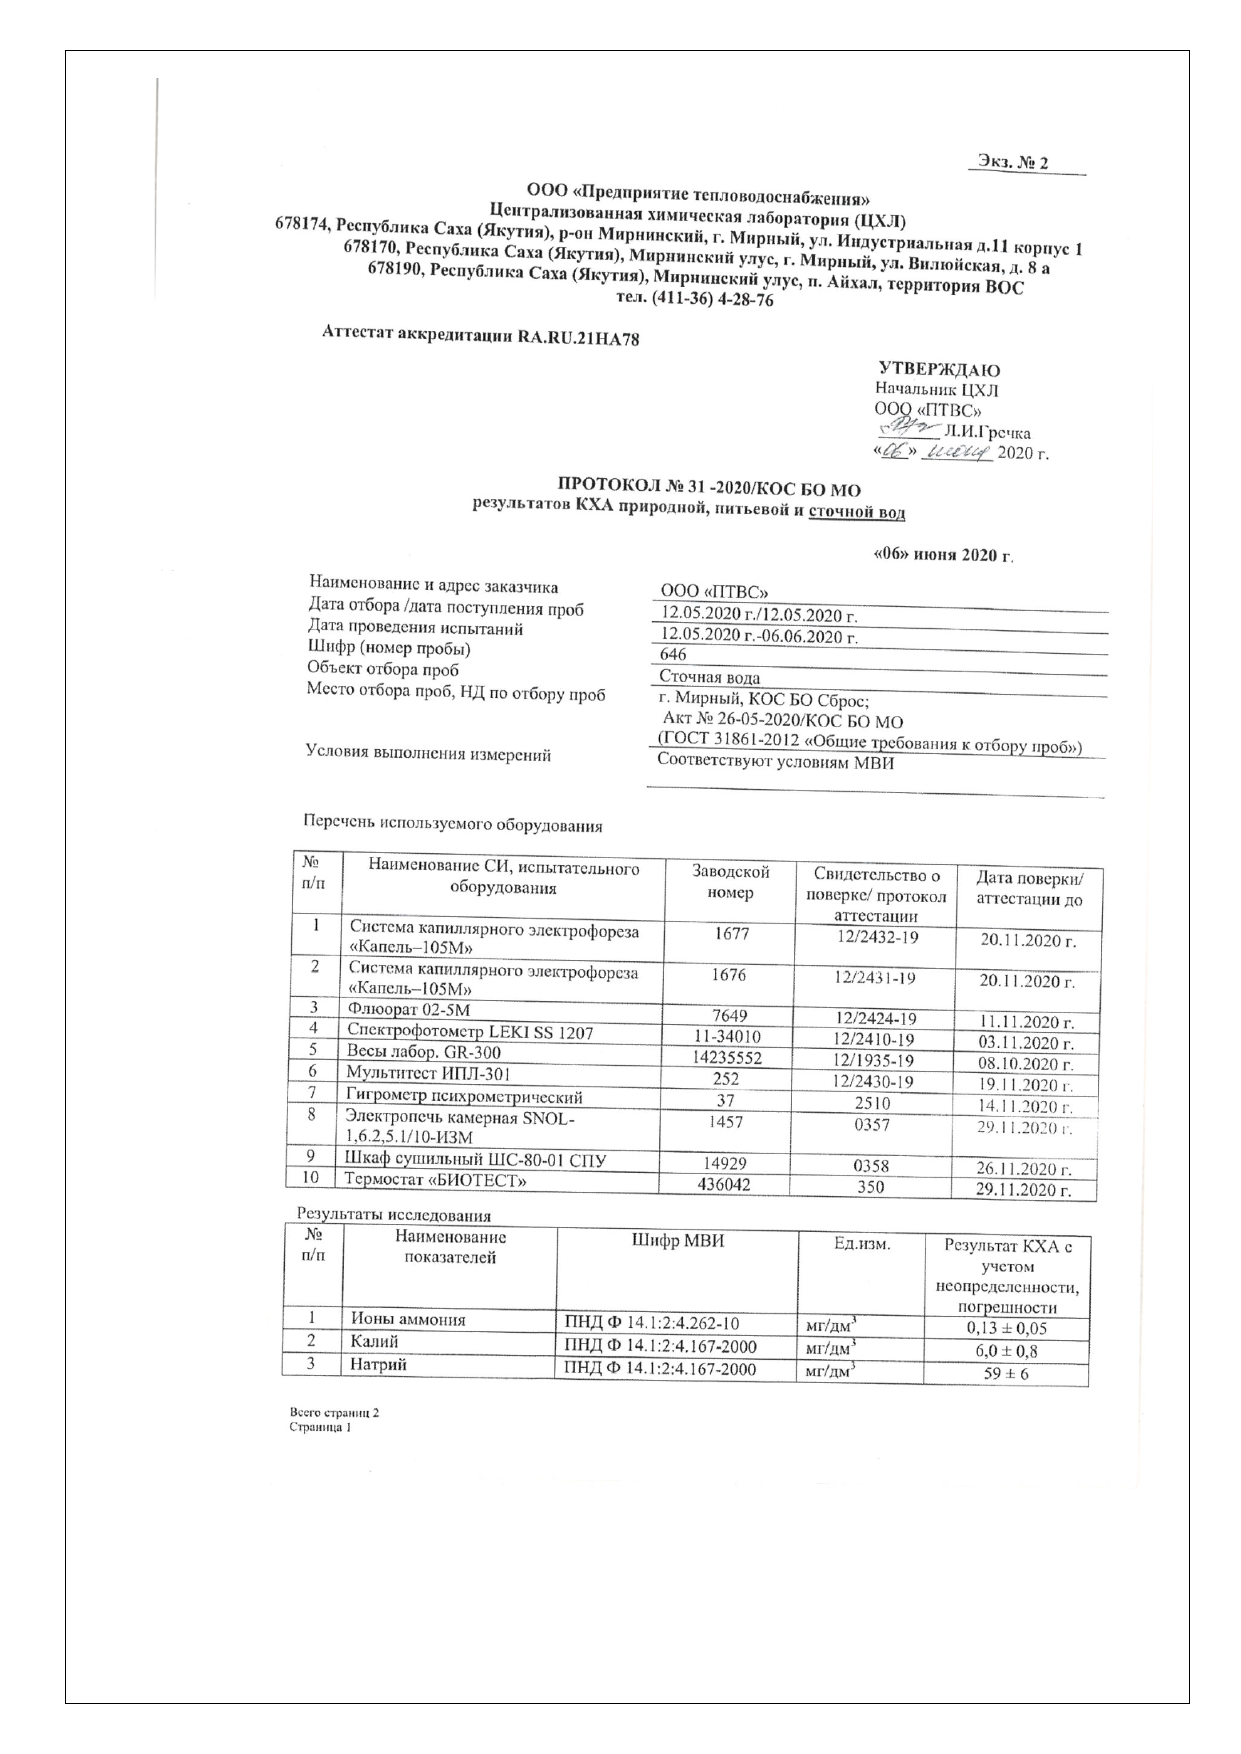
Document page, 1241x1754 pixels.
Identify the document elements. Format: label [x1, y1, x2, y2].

picture [156, 79, 1153, 1489]
